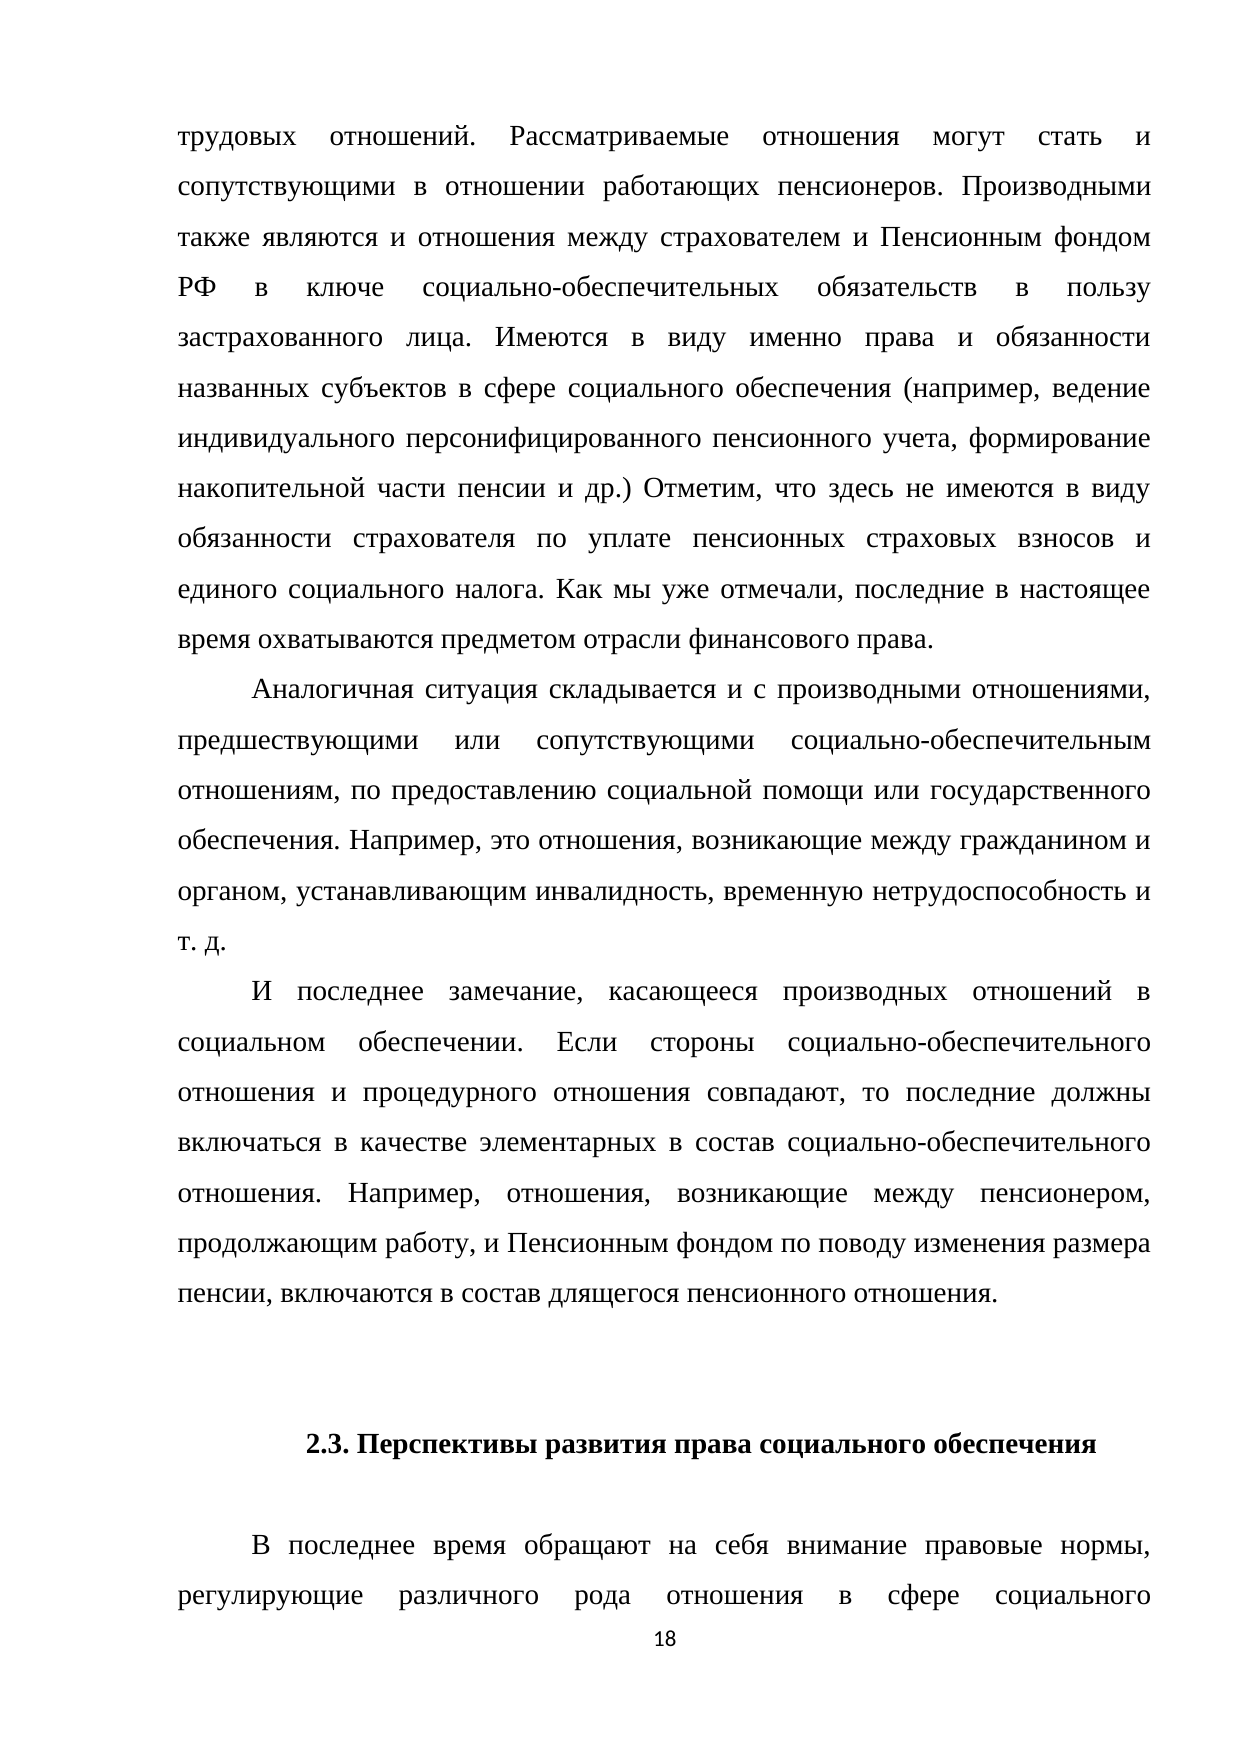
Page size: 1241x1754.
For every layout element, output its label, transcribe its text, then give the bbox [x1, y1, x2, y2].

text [177, 1527, 1152, 1611]
text Аналогичная ситуация складывается и с производными отношениями, предшествующими или сопутствующими социально-обеспечительным отношениям, по предоставлению социальной помощи или государственного обеспечения. Например, это отношения, возникающие между гражданином и органом, устанавливающим инвалидность, временную нетрудоспособность и т. д. [177, 672, 1152, 957]
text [177, 118, 1152, 655]
text И последнее замечание, касающееся производных отношений в социальном обеспечении. Если стороны социально-обеспечительного отношения и процедурного отношения совпадают, то последние должны включаться в качестве элементарных в состав социально-обеспечительного отношения. Например, отношения, возникающие между пенсионером, продолжающим работу, и Пенсионным фондом по поводу изменения размера пенсии, включаются в состав длящегося пенсионного отношения. [177, 973, 1152, 1309]
text 2.3. Перспективы развития права социального обеспечения [177, 1426, 1152, 1460]
